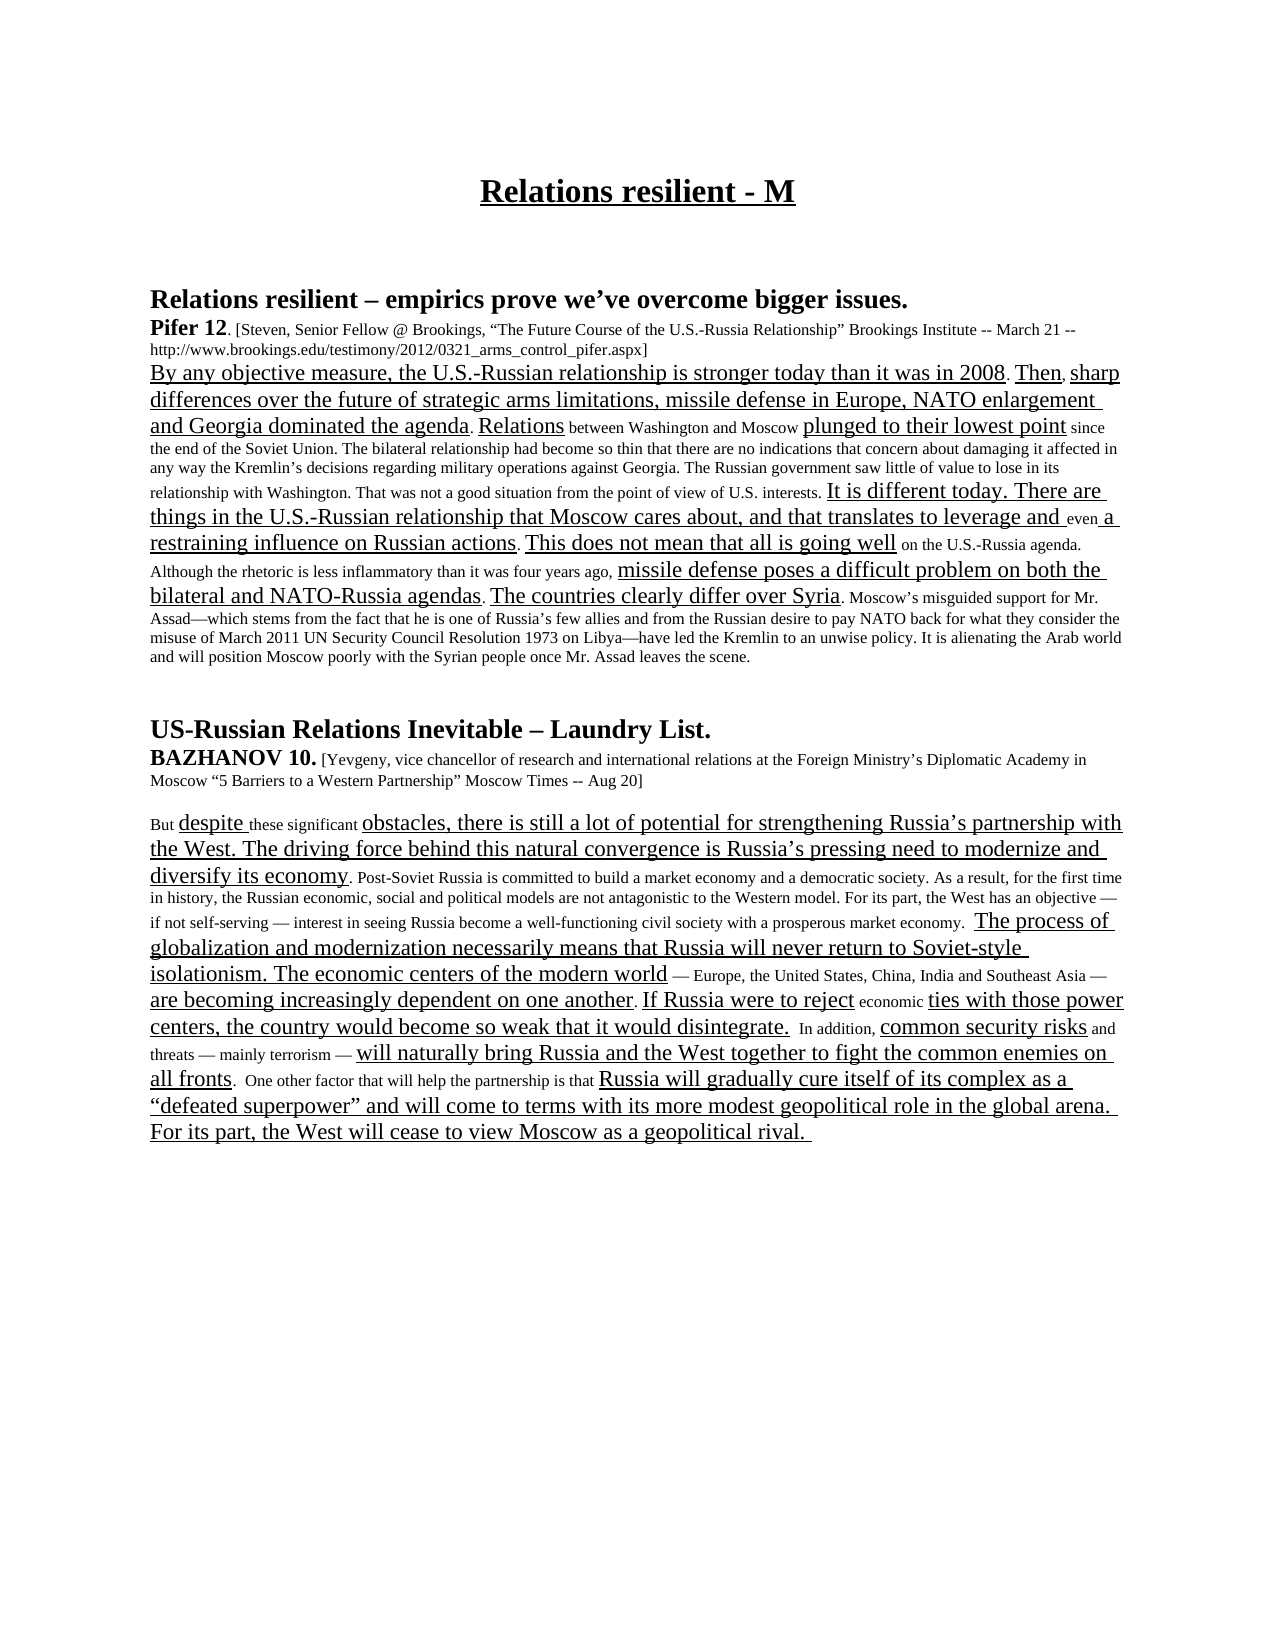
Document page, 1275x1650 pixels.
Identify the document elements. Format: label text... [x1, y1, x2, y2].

text Pifer 12. [Steven, Senior Fellow @ Brookings, “The Future Course of the U.S.-Russia Relationship” Brookings Institute -- March 21 -- http://www.brookings.edu/testimony/2012/0321_arms_control_pifer.aspx] [150, 314, 1125, 359]
text But despite these significant obstacles, there is still a lot of potential for strengthening Russia’s partnership with the West. The driving force behind this natural convergence is Russia’s pressing need to modernize and diversify its economy. Post-Soviet Russia is committed to build a market economy and a democratic society. As a result, for the first time in history, the Russian economic, social and political models are not antagonistic to the Western model. For its part, the West has an objective — if not self-serving — interest in seeing Russia become a well-functioning civil society with a prosperous market economy. The process of globalization and modernization necessarily means that Russia will never return to Soviet-style isolationism. The economic centers of the modern world — Europe, the United States, China, India and Southeast Asia — are becoming increasingly dependent on one another. If Russia were to reject economic ties with those power centers, the country would become so weak that it would disintegrate. In addition, common security risks and threats — mainly terrorism — will naturally bring Russia and the West together to fight the common enemies on all fronts. One other factor that will help the partnership is that Russia will gradually cure itself of its complex as a “defeated superpower” and will come to terms with its more modest geopolitical role in the global arena. For its part, the West will cease to view Moscow as a geopolitical rival. [150, 809, 1125, 1144]
text By any objective measure, the U.S.-Russian relationship is stronger today than it was in 2008. Then, sharp differences over the future of strategic arms limitations, missile defense in Europe, NATO enlargement and Georgia dominated the agenda. Relations between Washington and Moscow plunged to their lowest point since the end of the Soviet Union. The bilateral relationship had become so thin that there are no indications that concern about damaging it affected in any way the Kremlin’s decisions regarding military operations against Georgia. The Russian government saw little of value to lose in its relationship with Washington. That was not a good situation from the point of view of U.S. interests. It is different today. There are things in the U.S.-Russian relationship that Moscow cares about, and that translates to leverage and even a restraining influence on Russian actions. This does not mean that all is going well on the U.S.-Russia agenda. Although the rhetoric is less inflammatory than it was four years ago, missile defense poses a difficult problem on both the bilateral and NATO-Russia agendas. The countries clearly differ over Syria. Moscow’s misguided support for Mr. Assad—which stems from the fact that he is one of Russia’s few allies and from the Russian desire to pay NATO back for what they consider the misuse of March 2011 UN Security Council Resolution 1973 on Libya—have led the Kremlin to an unwise policy. It is alienating the Arab world and will position Moscow poorly with the Syrian people once Mr. Assad leaves the scene. [150, 359, 1125, 666]
subtitle Relations resilient - M [150, 171, 1125, 209]
text US-Russian Relations Inevitable – Laundry List. [150, 713, 1125, 744]
text Relations resilient – empirics prove we’ve overcome bigger issues. [150, 283, 1125, 314]
text BAZHANOV 10. [Yevgeny, vice chancellor of research and international relations at the Foreign Ministry’s Diplomatic Academy in Moscow “5 Barriers to a Western Partnership” Moscow Times -- Aug 20] [150, 744, 1125, 790]
